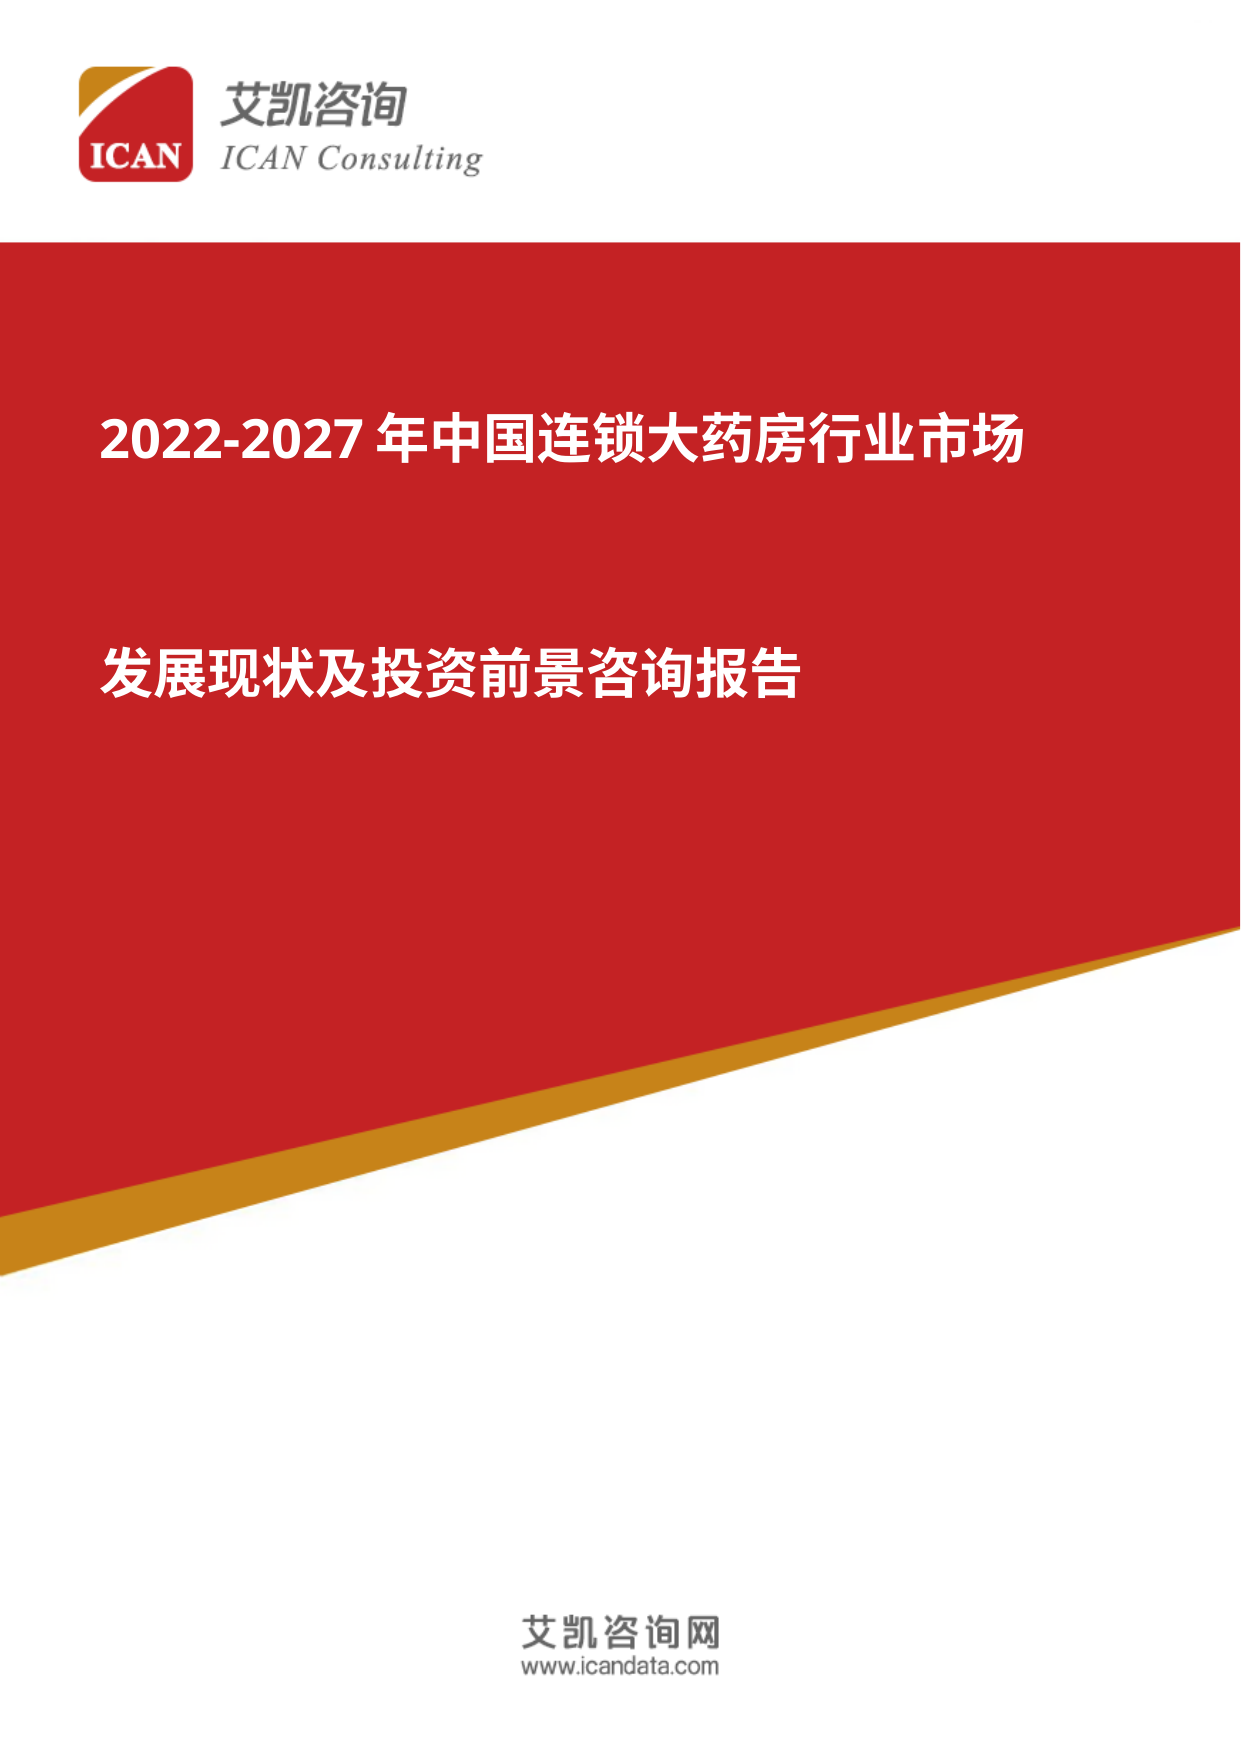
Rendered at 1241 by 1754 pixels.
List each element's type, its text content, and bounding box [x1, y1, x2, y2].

picture [0, 5, 1241, 1754]
subtitle 2022-2027年中国连锁大药房行业市场发展现状及投资前景咨询报告 [99, 386, 1053, 718]
